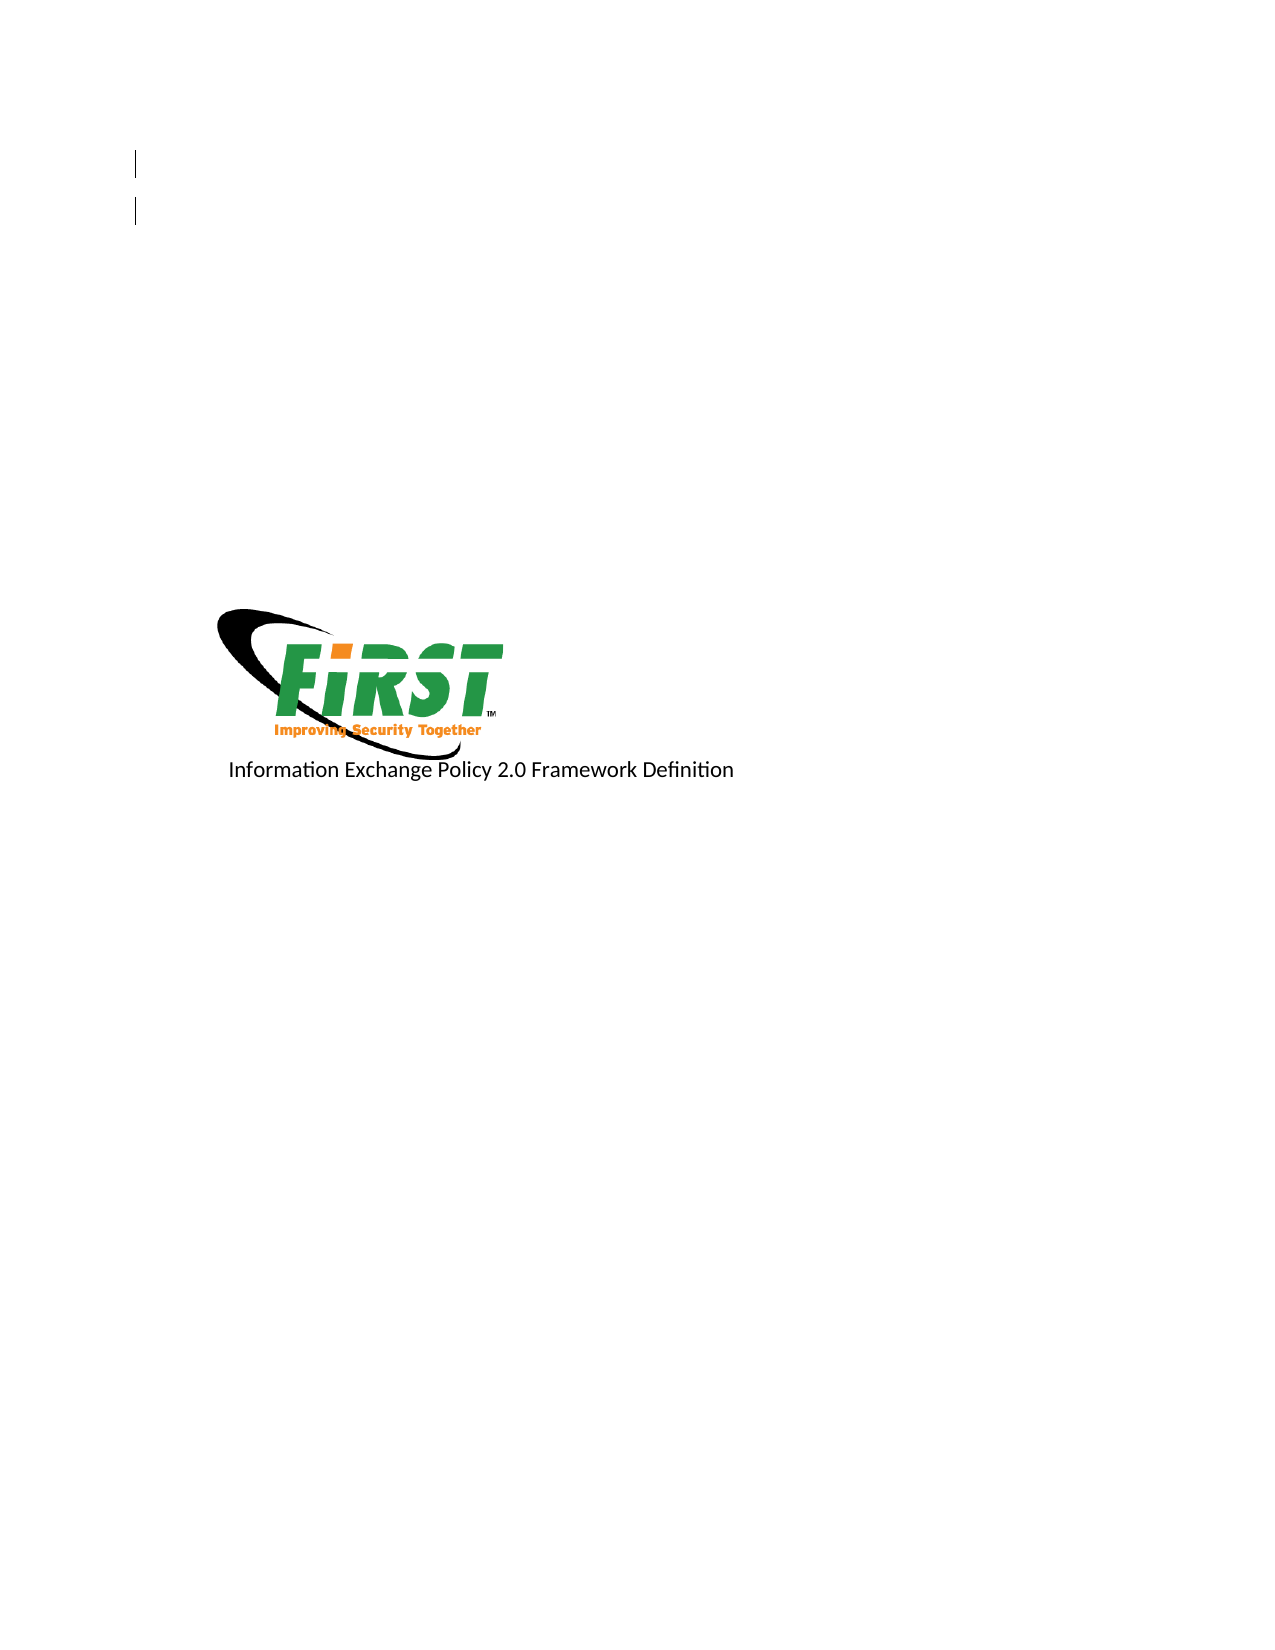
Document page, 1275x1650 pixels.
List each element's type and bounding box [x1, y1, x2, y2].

picture [217, 609, 504, 760]
